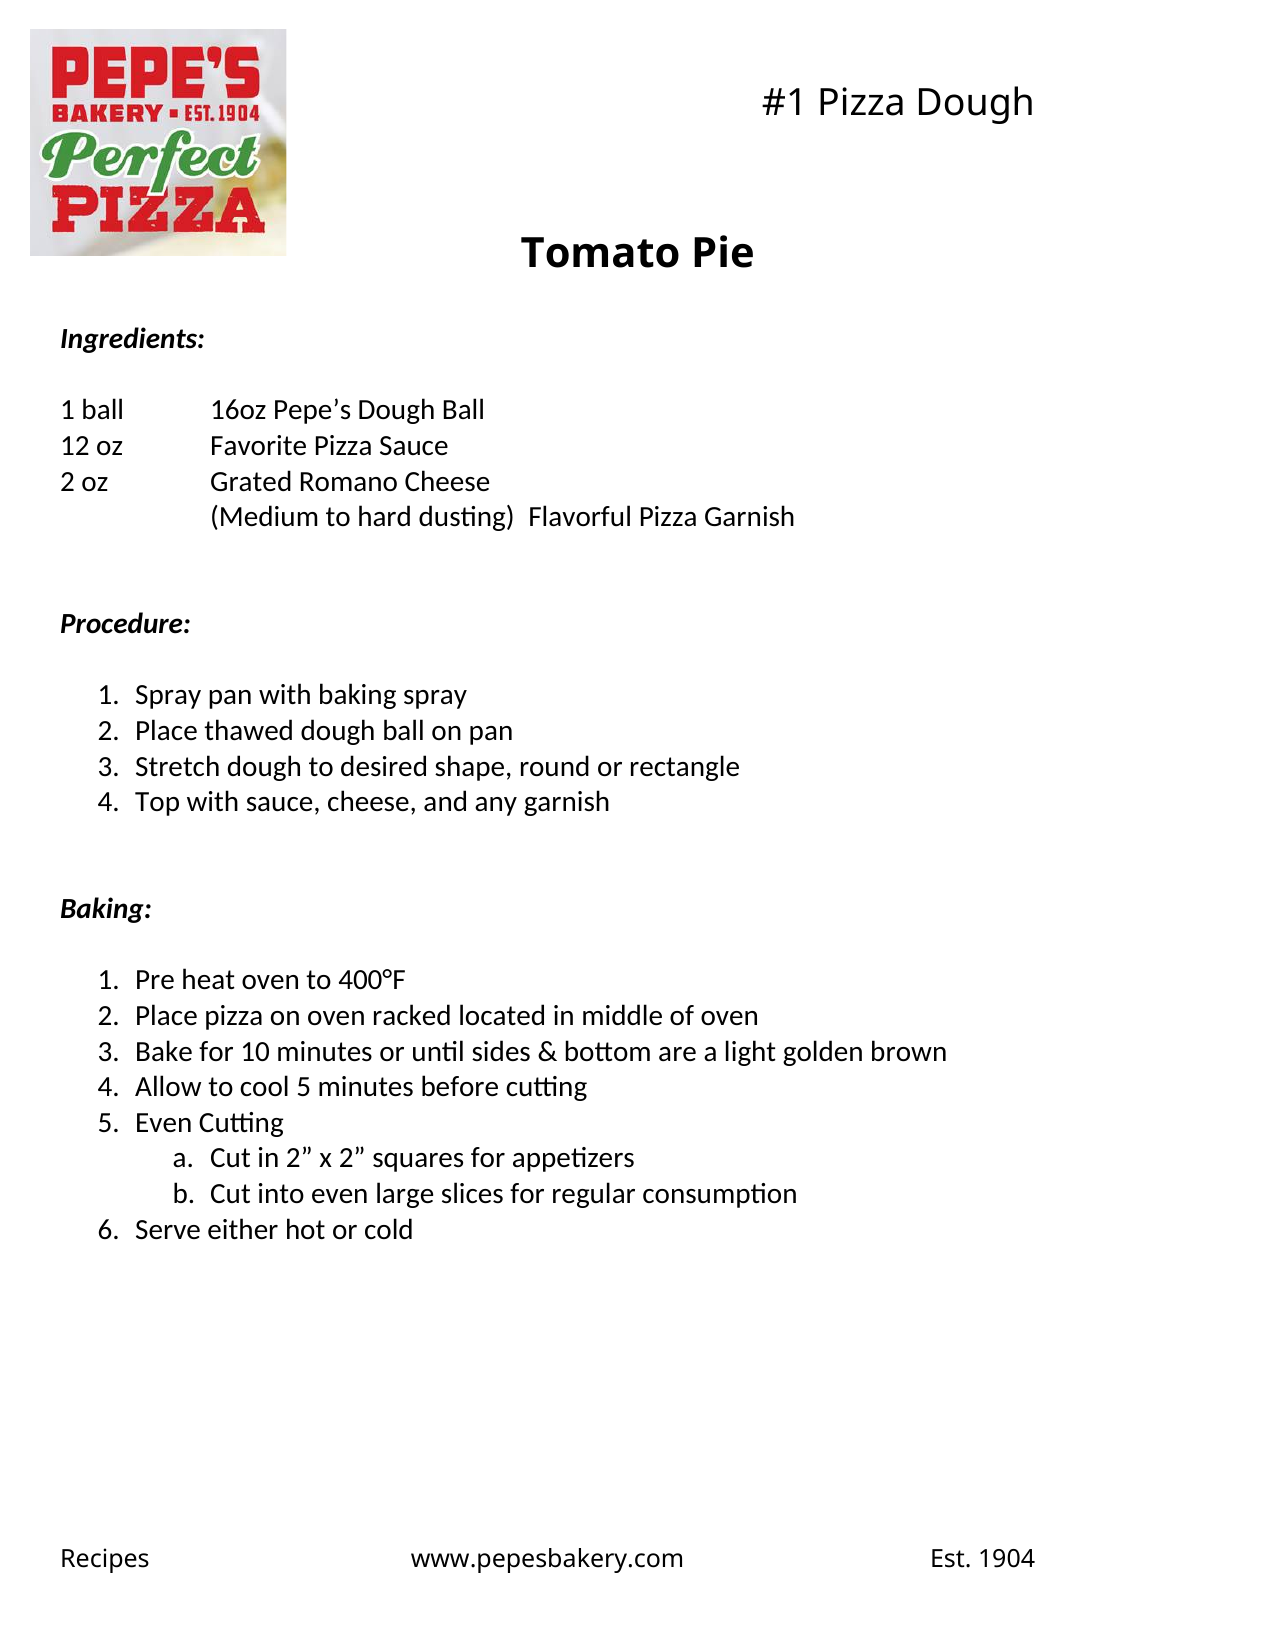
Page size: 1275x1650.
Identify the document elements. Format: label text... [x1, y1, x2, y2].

title Baking: [60, 890, 1215, 926]
title Procedure: [60, 605, 1215, 641]
title Cut into even large slices for regular consumption [172, 1175, 1215, 1211]
title Place thawed dough ball on pan [97, 712, 1215, 748]
title Tomato Pie [60, 223, 1215, 279]
text 2 oz Grated Romano Cheese [60, 463, 1215, 498]
title Allow to cool 5 minutes before cutting [97, 1068, 1215, 1104]
title Top with sauce, cheese, and any garnish [97, 783, 1215, 819]
title Bake for 10 minutes or until sides & bottom are a light golden brown [97, 1033, 1215, 1068]
title Even Cutting [97, 1104, 1215, 1139]
title Serve either hot or cold [97, 1211, 1215, 1246]
picture [30, 29, 287, 256]
title Place pizza on oven racked located in middle of oven [97, 997, 1215, 1033]
title Ingredients: [60, 320, 1215, 356]
text 1 ball 16oz Pepe’s Dough Ball [60, 391, 1215, 427]
title Stretch dough to desired shape, round or rectangle [97, 748, 1215, 783]
title Cut in 2” x 2” squares for appetizers [172, 1139, 1215, 1175]
title Pre heat oven to 400°F [97, 961, 1215, 997]
text (Medium to hard dusting) Flavorful Pizza Garnish [60, 498, 1215, 534]
title Spray pan with baking spray [97, 676, 1215, 712]
text 12 oz Favorite Pizza Sauce [60, 427, 1215, 463]
